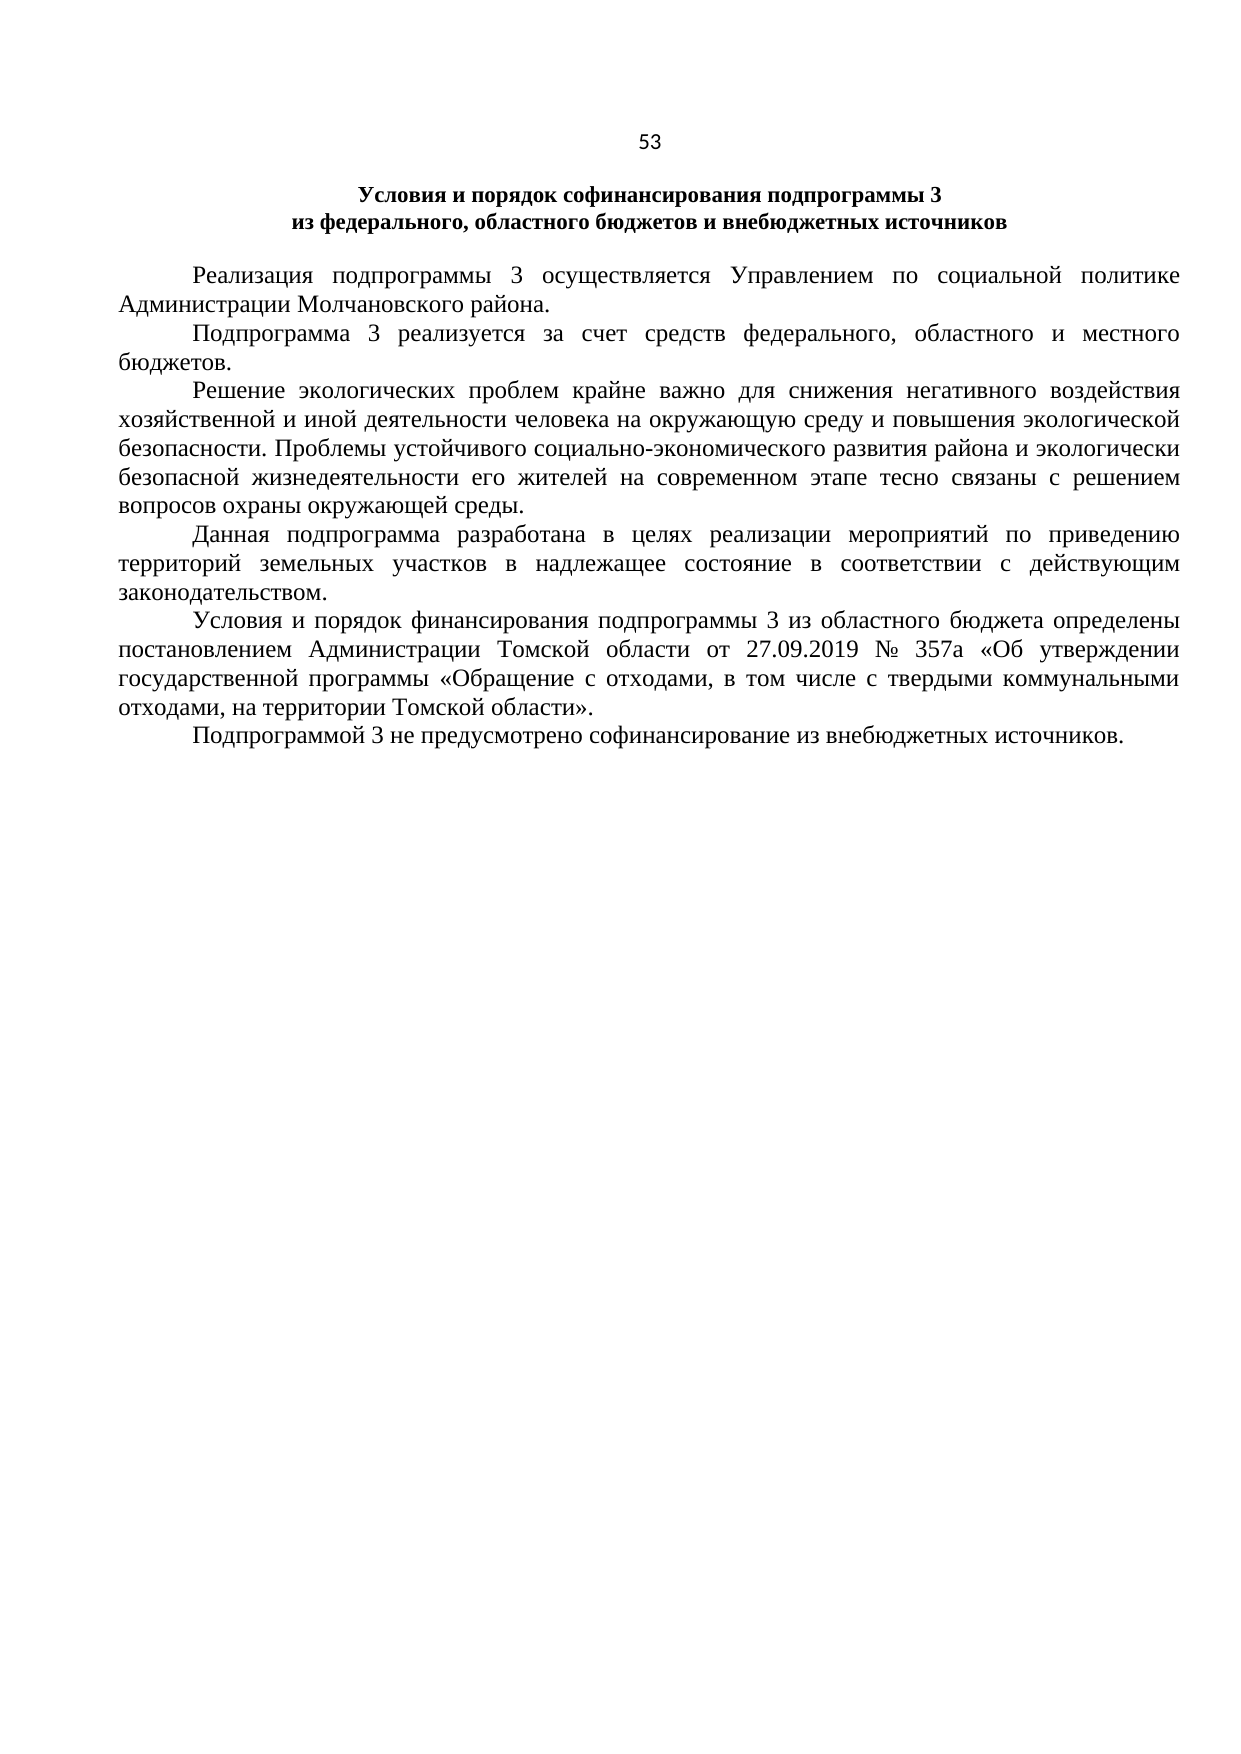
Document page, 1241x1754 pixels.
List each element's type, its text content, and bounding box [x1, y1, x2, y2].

text из федерального, областного бюджетов и внебюджетных источников [118, 208, 1181, 234]
text Условия и порядок финансирования подпрограммы 3 из областного бюджета определены постановлением Администрации Томской области от 27.09.2019 № 357а «Об утверждении государственной программы «Обращение с отходами, в том числе с твердыми коммунальными отходами, на территории Томской области». [118, 605, 1181, 720]
text Условия и порядок софинансирования подпрограммы 3 [118, 181, 1181, 208]
text Решение экологических проблем крайне важно для снижения негативного воздействия хозяйственной и иной деятельности человека на окружающую среду и повышения экологической безопасности. Проблемы устойчивого социально-экономического развития района и экологически безопасной жизнедеятельности его жителей на современном этапе тесно связаны с решением вопросов охраны окружающей среды. [118, 375, 1181, 519]
text Данная подпрограмма разработана в целях реализации мероприятий по приведению территорий земельных участков в надлежащее состояние в соответствии с действующим законодательством. [118, 519, 1181, 605]
text Подпрограмма 3 реализуется за счет средств федерального, областного и местного бюджетов. [118, 318, 1181, 375]
text Реализация подпрограммы 3 осуществляется Управлением по социальной политике Администрации Молчановского района. [118, 260, 1181, 318]
text Подпрограммой 3 не предусмотрено софинансирование из внебюджетных источников. [118, 720, 1181, 749]
